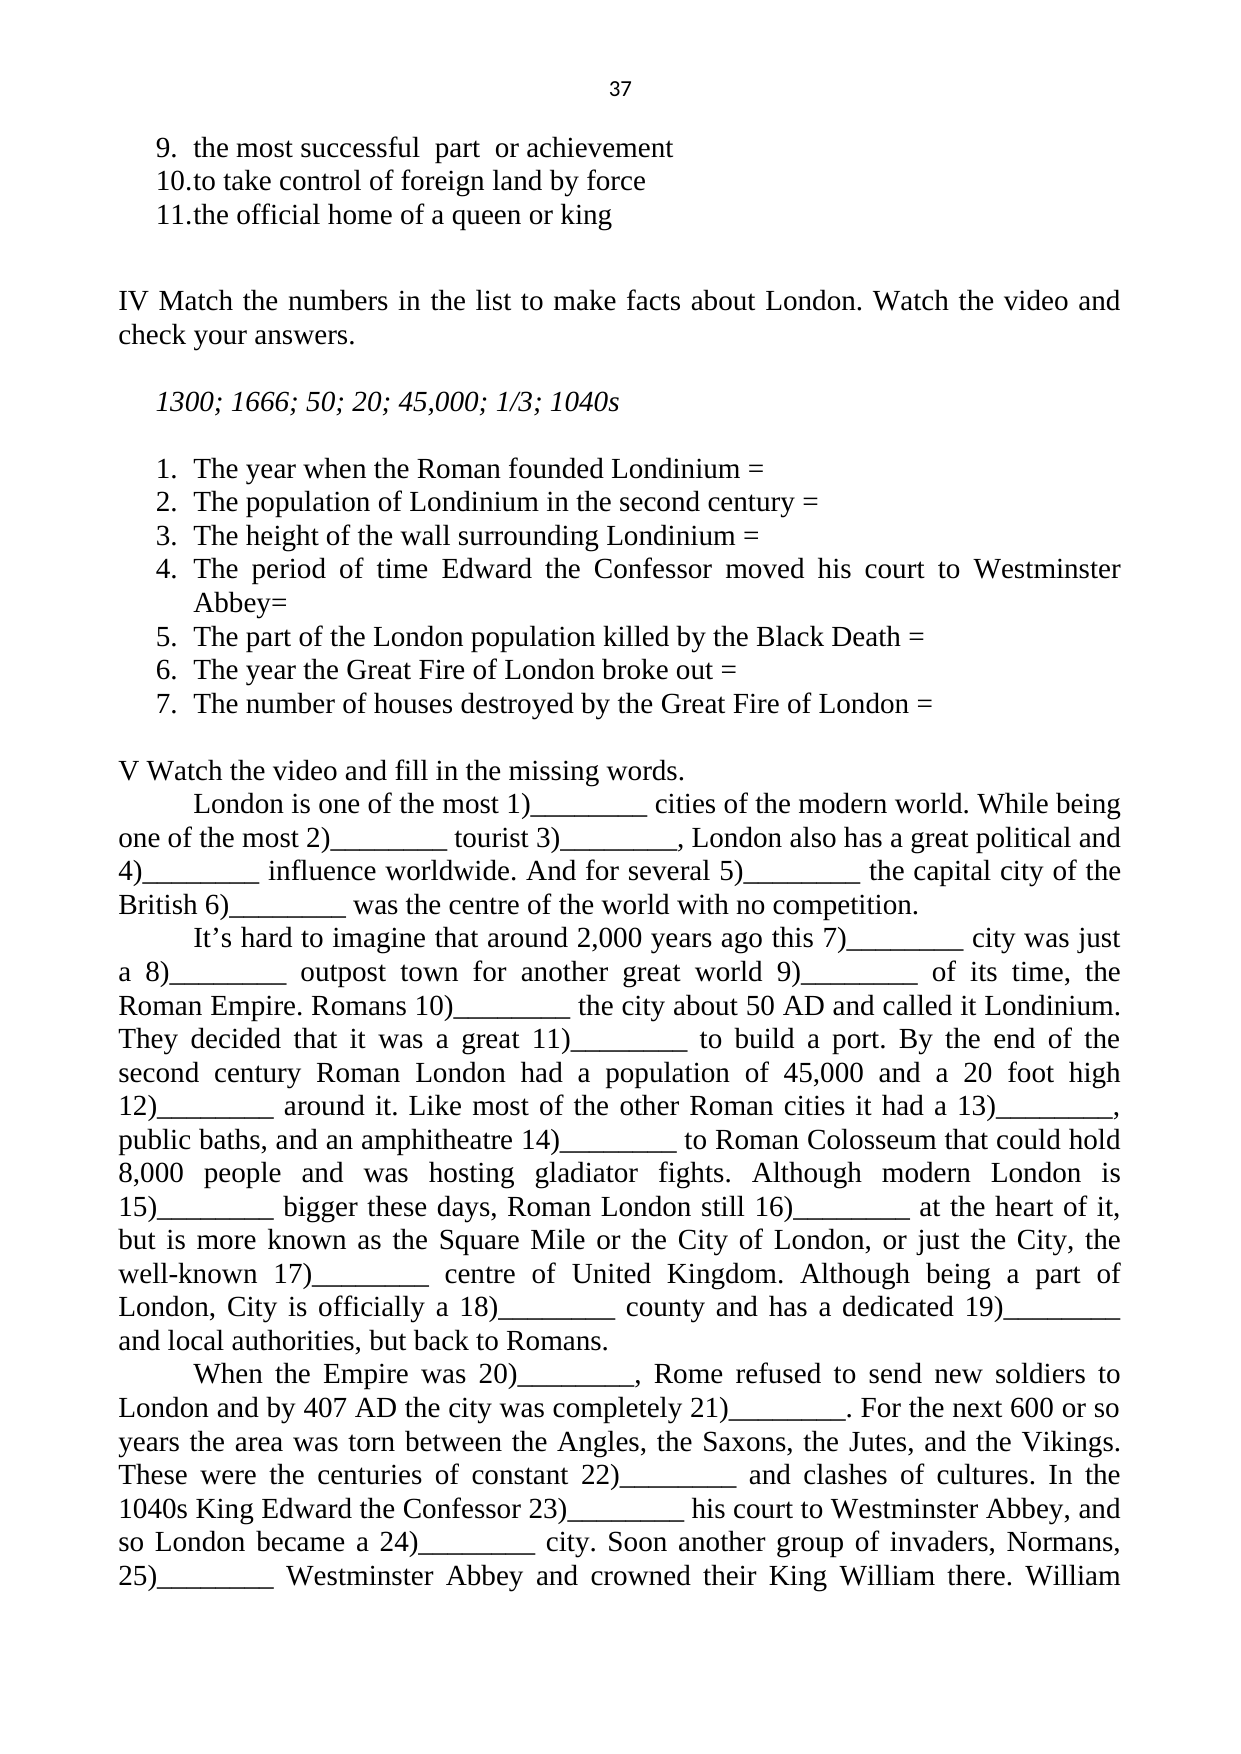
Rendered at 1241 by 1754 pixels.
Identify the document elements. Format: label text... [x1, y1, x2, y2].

list the official home of a queen or king [452, 197, 521, 231]
list the most successful part or achievement [526, 130, 1122, 163]
text It’s hard to imagine that around 2,000 years ago this 7)________ city was just a 8)________ outpost town for another great world 9)________ of its time, the Roman Empire. Romans 10)________ the city about 50 AD and called it Londinium. They decided that it was a great 11)________ to build a port. By the end of the second century Roman London had a population of 45,000 and a 20 foot high 12)________ around it. Like most of the other Roman cities it had a 13)________, public baths, and an amphitheatre 14)________ to Roman Colosseum that could hold 8,000 people and was hosting gladiator fights. Although modern London is 15)________ bigger these days, Roman London still 16)________ at the heart of it, but is more known as the Square Mile or the City of London, or just the City, the well-known 17)________ centre of United Kingdom. Although being a part of London, City is officially a 18)________ county and has a dedicated 19)________ and local authorities, but back to Romans. [118, 921, 1122, 1357]
list the most successful part or achievement [300, 130, 420, 163]
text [118, 1357, 1122, 1591]
list The year when the Roman founded Londinium = [156, 451, 1122, 484]
list The part of the London population killed by the Black Death = [156, 619, 1122, 652]
text 1300; 1666; 50; 20; 45,000; 1/3; 1040s [155, 384, 1122, 417]
list The height of the wall surrounding Londinium = [156, 518, 1122, 552]
text London is one of the most 1)________ cities of the modern world. While being one of the most 2)________ tourist 3)________, London also has a great political and 4)________ influence worldwide. And for several 5)________ the capital city of the British 6)________ was the centre of the world with no competition. [118, 786, 1122, 921]
text V Watch the video and fill in the missing words. [118, 753, 1122, 786]
list The period of time Edward the Confessor moved his court to Westminster Abbey= [156, 552, 1122, 619]
list the official home of a queen or king [236, 197, 320, 231]
list The year the Great Fire of London broke out = [156, 652, 1122, 686]
list The population of Londinium in the second century = [156, 484, 1122, 518]
list the official home of a queen or king [328, 197, 393, 231]
list The number of houses destroyed by the Great Fire of London = [156, 686, 1122, 719]
list the official home of a queen or king [560, 197, 1122, 231]
list to take control of foreign land by force [156, 163, 1122, 197]
text IV Match the numbers in the list to make facts about London. Watch the video and check your answers. [118, 283, 1122, 350]
